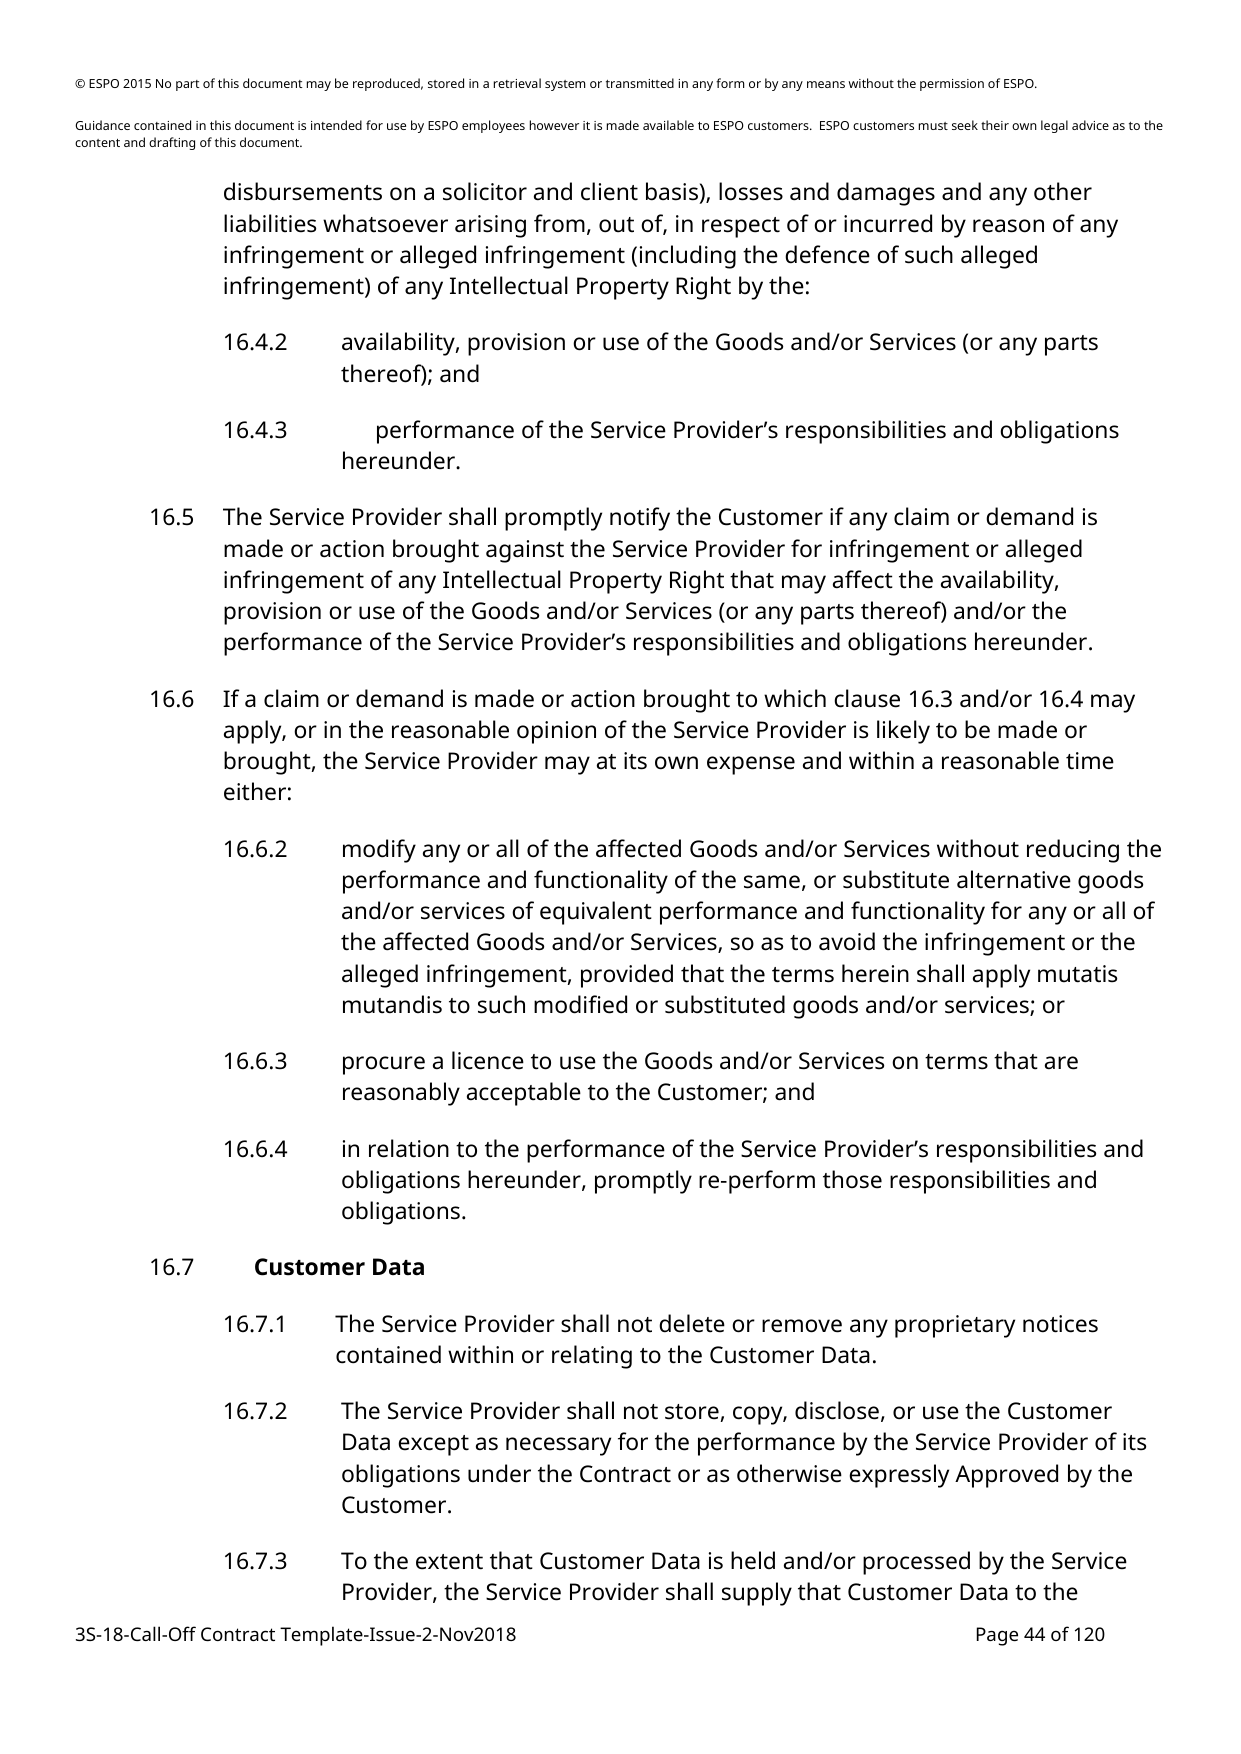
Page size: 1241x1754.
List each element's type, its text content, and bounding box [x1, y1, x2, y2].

subtitle availability, provision or use of the Goods and/or Services (or any parts thereof); and [223, 326, 1165, 389]
subtitle The Service Provider shall not store, copy, disclose, or use the Customer Data except as necessary for the performance by the Service Provider of its obligations under the Contract or as otherwise expressly Approved by the Customer. [223, 1395, 1165, 1520]
subtitle If a claim or demand is made or action brought to which clause 16.3 and/or 16.4 may apply, or in the reasonable opinion of the Service Provider is likely to be made or brought, the Service Provider may at its own expense and within a reasonable time either: [149, 682, 1165, 807]
subtitle The Service Provider shall promptly notify the Customer if any claim or demand is made or action brought against the Service Provider for infringement or alleged infringement of any Intellectual Property Right that may affect the availability, provision or use of the Goods and/or Services (or any parts thereof) and/or the performance of the Service Provider’s responsibilities and obligations hereunder. [149, 501, 1165, 657]
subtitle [223, 1545, 1165, 1607]
subtitle Customer Data [149, 1251, 1165, 1282]
subtitle procure a licence to use the Goods and/or Services on terms that are reasonably acceptable to the Customer; and [223, 1045, 1165, 1107]
subtitle in relation to the performance of the Service Provider’s responsibilities and obligations hereunder, promptly re-perform those responsibilities and obligations. [223, 1132, 1165, 1226]
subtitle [149, 176, 1165, 301]
subtitle The Service Provider shall not delete or remove any proprietary notices contained within or relating to the Customer Data. [223, 1307, 1165, 1370]
subtitle performance of the Service Provider’s responsibilities and obligations hereunder. [223, 414, 1165, 476]
subtitle modify any or all of the affected Goods and/or Services without reducing the performance and functionality of the same, or substitute alternative goods and/or services of equivalent performance and functionality for any or all of the affected Goods and/or Services, so as to avoid the infringement or the alleged infringement, provided that the terms herein shall apply mutatis mutandis to such modified or substituted goods and/or services; or [223, 832, 1165, 1020]
